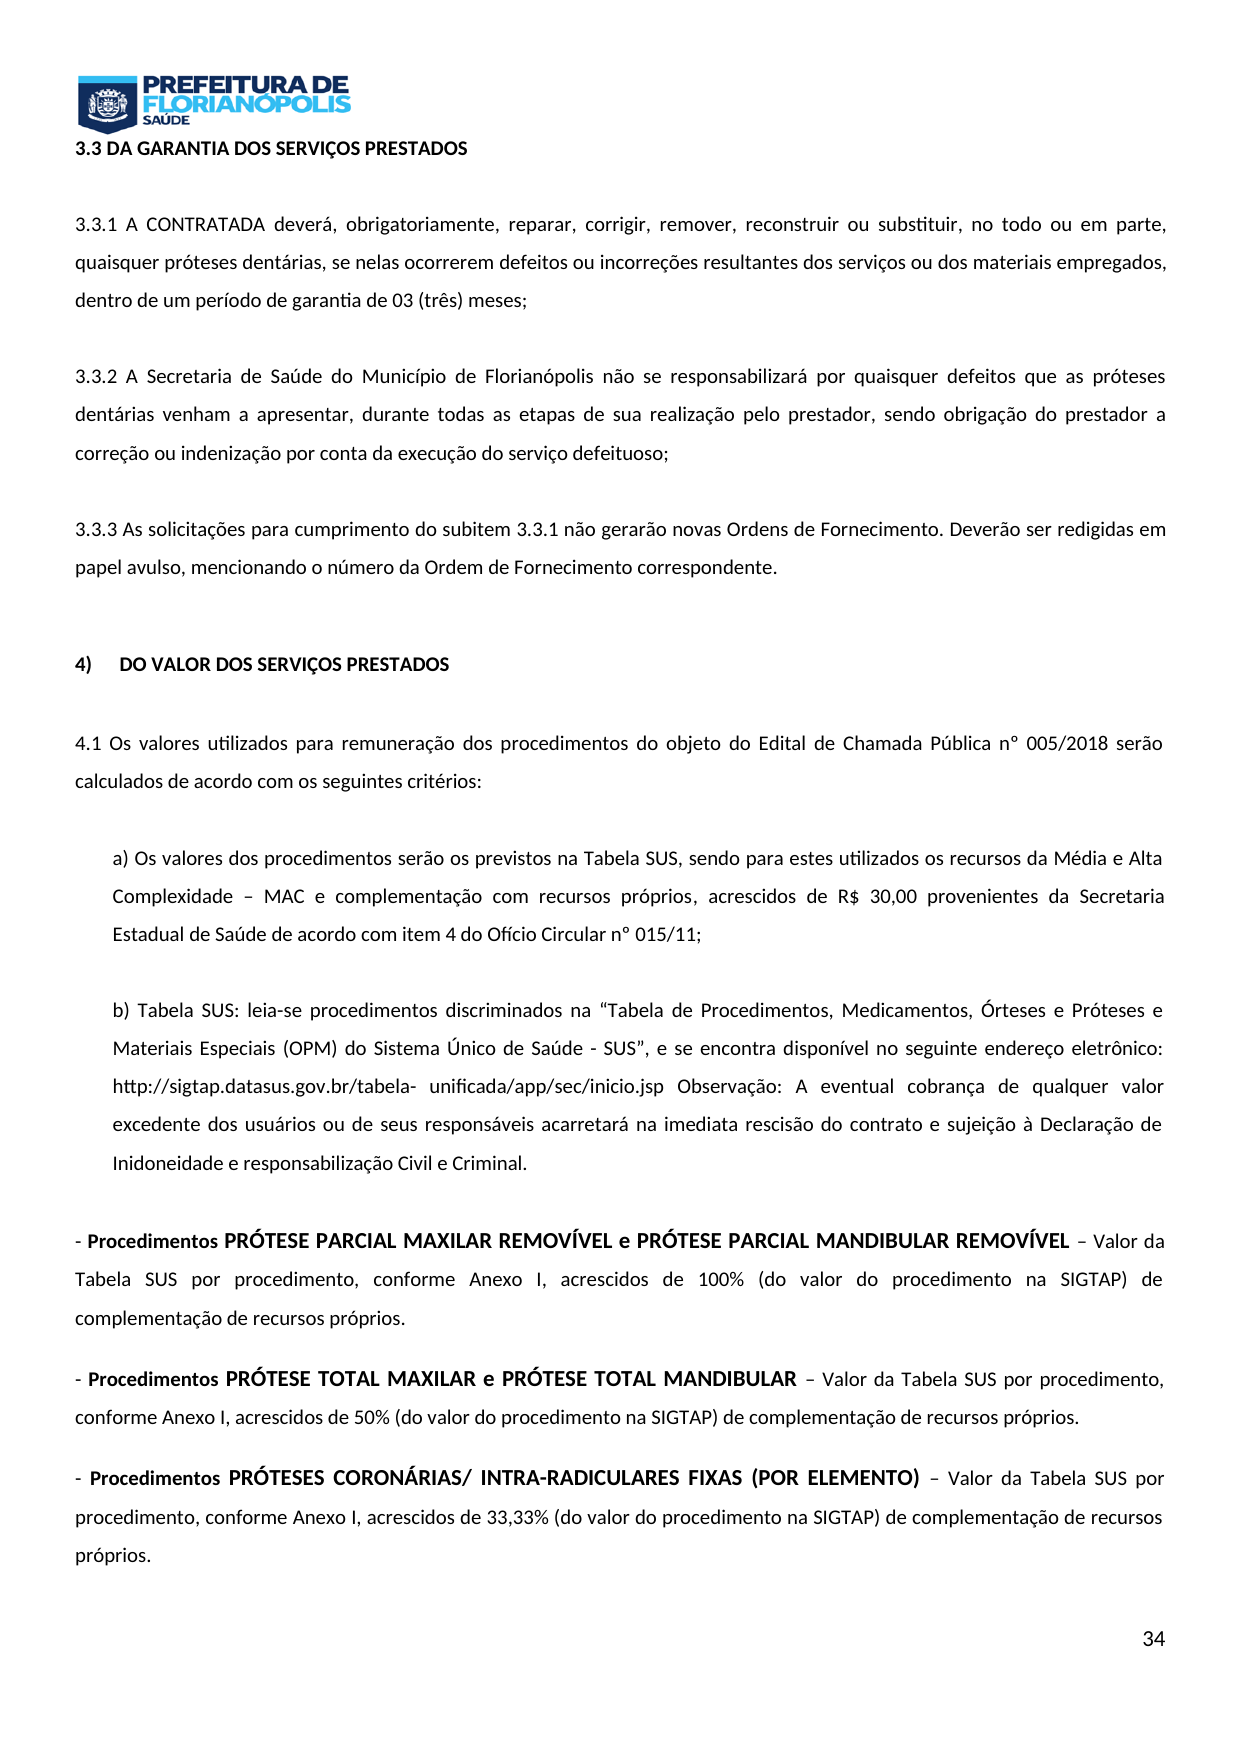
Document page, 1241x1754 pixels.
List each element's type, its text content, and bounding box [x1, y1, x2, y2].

text - Procedimentos PRÓTESE TOTAL MAXILAR e PRÓTESE TOTAL MANDIBULAR – Valor da Tabela SUS por procedimento, conforme Anexo I, acrescidos de 50% (do valor do procedimento na SIGTAP) de complementação de recursos próprios. [75, 1364, 1165, 1430]
text - Procedimentos PRÓTESES CORONÁRIAS/ INTRA-RADICULARES FIXAS (POR ELEMENTO) – Valor da Tabela SUS por procedimento, conforme Anexo I, acrescidos de 33,33% (do valor do procedimento na SIGTAP) de complementação de recursos próprios. [75, 1463, 1165, 1568]
text - Procedimentos PRÓTESE PARCIAL MAXILAR REMOVÍVEL e PRÓTESE PARCIAL MANDIBULAR REMOVÍVEL – Valor da Tabela SUS por procedimento, conforme Anexo I, acrescidos de 100% (do valor do procedimento na SIGTAP) de complementação de recursos próprios. [75, 1226, 1165, 1330]
text 3.3.3 As solicitações para cumprimento do subitem 3.3.1 não gerarão novas Ordens de Fornecimento. Deverão ser redigidas em papel avulso, mencionando o número da Ordem de Fornecimento correspondente. [75, 516, 1169, 579]
text 3.3 DA GARANTIA DOS SERVIÇOS PRESTADOS [75, 135, 1165, 160]
text 3.3.2 A Secretaria de Saúde do Município de Florianópolis não se responsabilizará por quaisquer defeitos que as próteses dentárias venham a apresentar, durante todas as etapas de sua realização pelo prestador, sendo obrigação do prestador a correção ou indenização por conta da execução do serviço defeituoso; [75, 363, 1169, 465]
picture [75, 73, 357, 135]
text 3.3.1 A CONTRATADA deverá, obrigatoriamente, reparar, corrigir, remover, reconstruir ou substituir, no todo ou em parte, quaisquer próteses dentárias, se nelas ocorrerem defeitos ou incorreções resultantes dos serviços ou dos materiais empregados, dentro de um período de garantia de 03 (três) meses; [75, 211, 1169, 313]
text a) Os valores dos procedimentos serão os previstos na Tabela SUS, sendo para estes utilizados os recursos da Média e Alta Complexidade – MAC e complementação com recursos próprios, acrescidos de R$ 30,00 provenientes da Secretaria Estadual de Saúde de acordo com item 4 do Ofício Circular nº 015/11; [112, 845, 1165, 946]
text 4.1 Os valores utilizados para remuneração dos procedimentos do objeto do Edital de Chamada Pública nº 005/2018 serão calculados de acordo com os seguintes critérios: [75, 730, 1165, 794]
text b) Tabela SUS: leia-se procedimentos discriminados na “Tabela de Procedimentos, Medicamentos, Órteses e Próteses e Materiais Especiais (OPM) do Sistema Único de Saúde - SUS”, e se encontra disponível no seguinte endereço eletrônico: http://sigtap.datasus.gov.br/tabela- unificada/app/sec/inicio.jsp Observação: A eventual cobrança de qualquer valor excedente dos usuários ou de seus responsáveis acarretará na imediata rescisão do contrato e sujeição à Declaração de Inidoneidade e responsabilização Civil e Criminal. [112, 997, 1165, 1175]
list DO VALOR DOS SERVIÇOS PRESTADOS [75, 651, 1165, 677]
